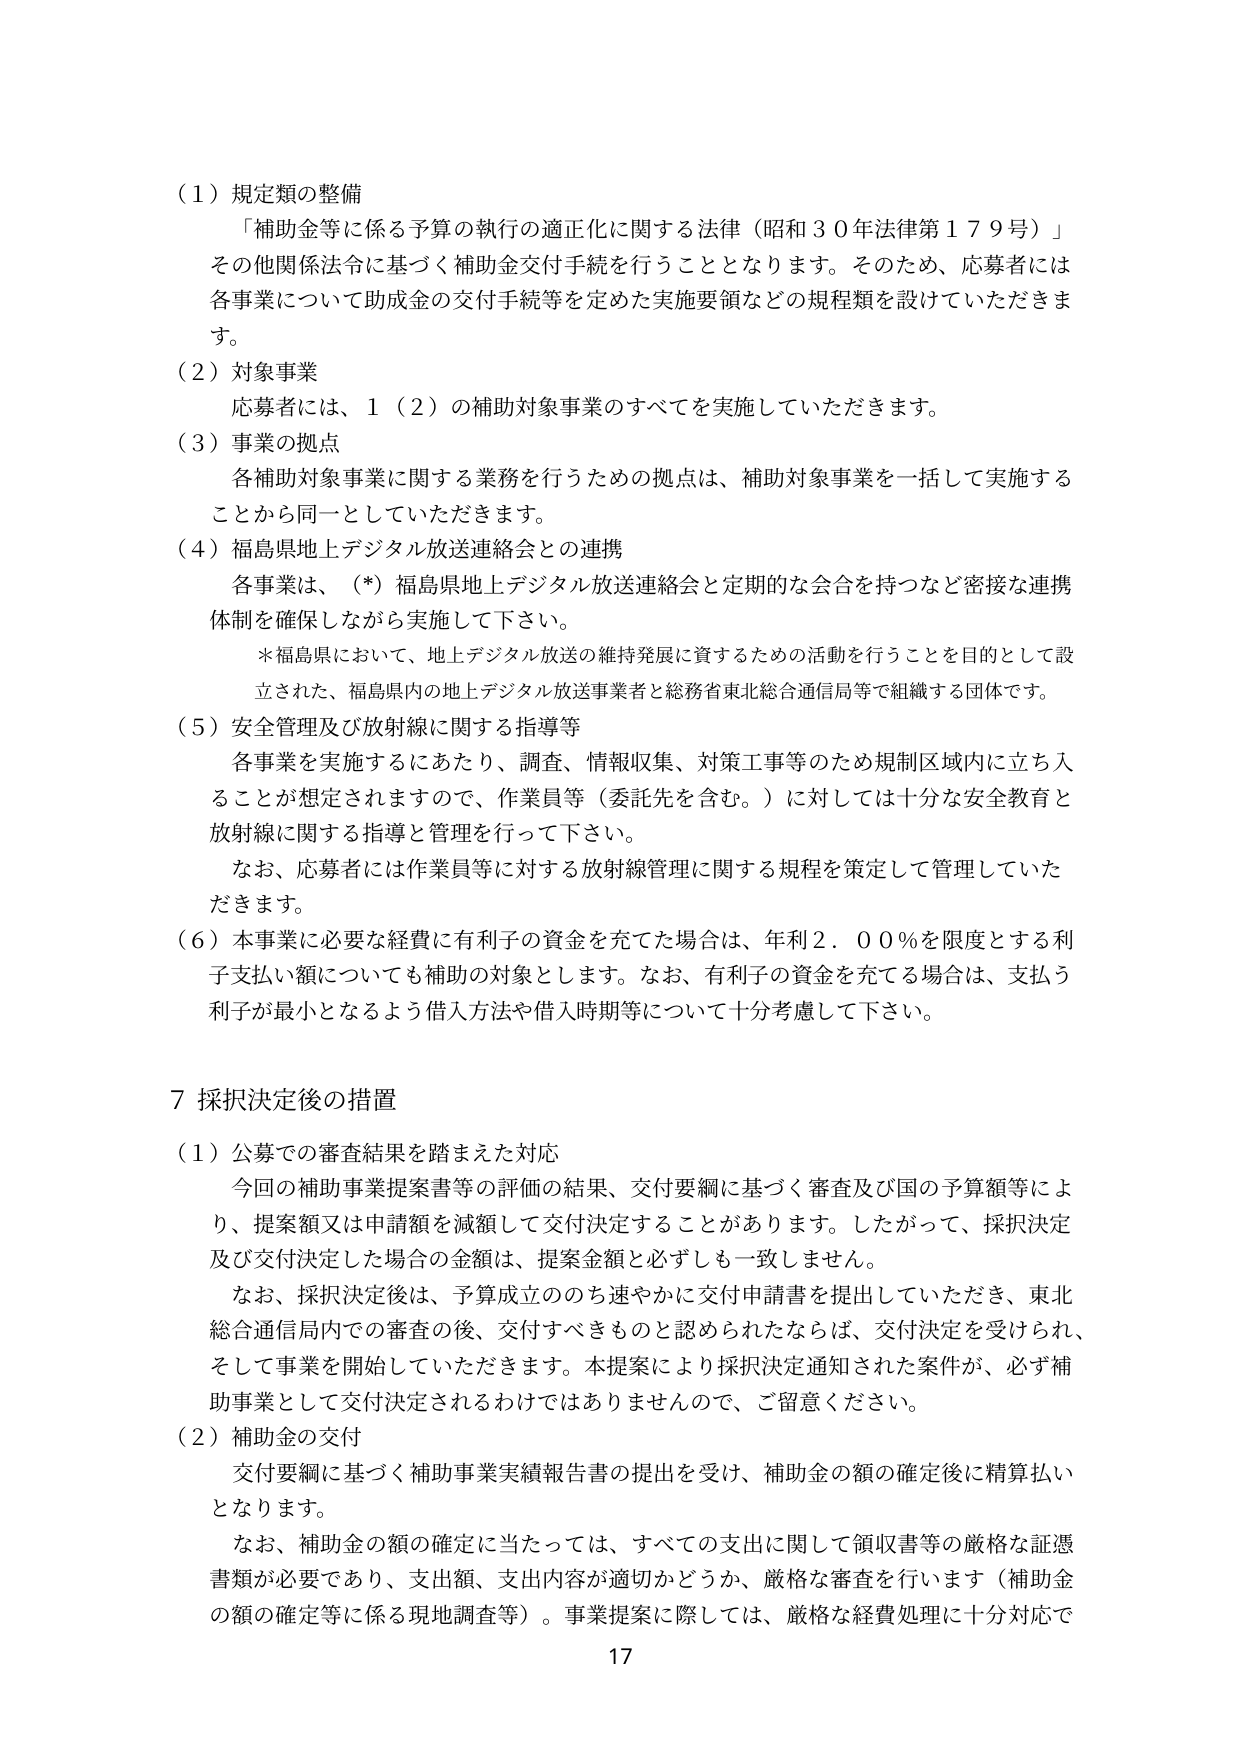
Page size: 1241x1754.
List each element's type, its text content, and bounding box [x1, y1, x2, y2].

subtitle 福島県地上デジタル放送連絡会との連携 [165, 530, 1075, 566]
subtitle 補助金の交付 [165, 1418, 1075, 1454]
subtitle 対象事業 [165, 353, 1075, 388]
text （６）本事業に必要な経費に有利子の資金を充てた場合は、年利２．００％を限度とする利子支払い額についても補助の対象とします。なお、有利子の資金を充てる場合は、支払う利子が最小となるよう借入方法や借入時期等について十分考慮して下さい。 [165, 921, 1075, 1028]
text なお、採択決定後は、予算成立ののち速やかに交付申請書を提出していただき、東北総合通信局内での審査の後、交付すべきものと認められたならば、交付決定を受けられ、そして事業を開始していただきます。本提案により採択決定通知された案件が、必ず補助事業として交付決定されるわけではありませんので、ご留意ください。 [209, 1276, 1075, 1418]
subtitle 採択決定後の措置 [165, 1063, 1075, 1134]
text 各事業を実施するにあたり、調査、情報収集、対策工事等のため規制区域内に立ち入ることが想定されますので、作業員等（委託先を含む。）に対しては十分な安全教育と放射線に関する指導と管理を行って下さい。 [209, 743, 1075, 850]
text 交付要綱に基づく補助事業実績報告書の提出を受け、補助金の額の確定後に精算払いとなります。 [165, 1454, 1075, 1525]
text 今回の補助事業提案書等の評価の結果、交付要綱に基づく審査及び国の予算額等により、提案額又は申請額を減額して交付決定することがあります。したがって、採択決定及び交付決定した場合の金額は、提案金額と必ずしも一致しません。 [209, 1170, 1075, 1276]
subtitle 規定類の整備 [165, 175, 1075, 211]
text 各事業は、（*）福島県地上デジタル放送連絡会と定期的な会合を持つなど密接な連携体制を確保しながら実施して下さい。 [209, 566, 1075, 637]
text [165, 1525, 1075, 1631]
subtitle 安全管理及び放射線に関する指導等 [165, 708, 1075, 743]
text 「補助金等に係る予算の執行の適正化に関する法律（昭和３０年法律第１７９号）」その他関係法令に基づく補助金交付手続を行うこととなります。そのため、応募者には各事業について助成金の交付手続等を定めた実施要領などの規程類を設けていただきます。 [209, 211, 1075, 353]
text なお、応募者には作業員等に対する放射線管理に関する規程を策定して管理していただきます。 [209, 850, 1075, 921]
text 各補助対象事業に関する業務を行うための拠点は、補助対象事業を一括して実施することから同一としていただきます。 [209, 459, 1075, 530]
subtitle 事業の拠点 [165, 424, 1075, 459]
subtitle 公募での審査結果を踏まえた対応 [165, 1134, 1075, 1170]
text ＊福島県において、地上デジタル放送の維持発展に資するための活動を行うことを目的として設立された、福島県内の地上デジタル放送事業者と総務省東北総合通信局等で組織する団体です。 [101, 637, 1075, 708]
text 応募者には、１（２）の補助対象事業のすべてを実施していただきます。 [165, 388, 1075, 424]
